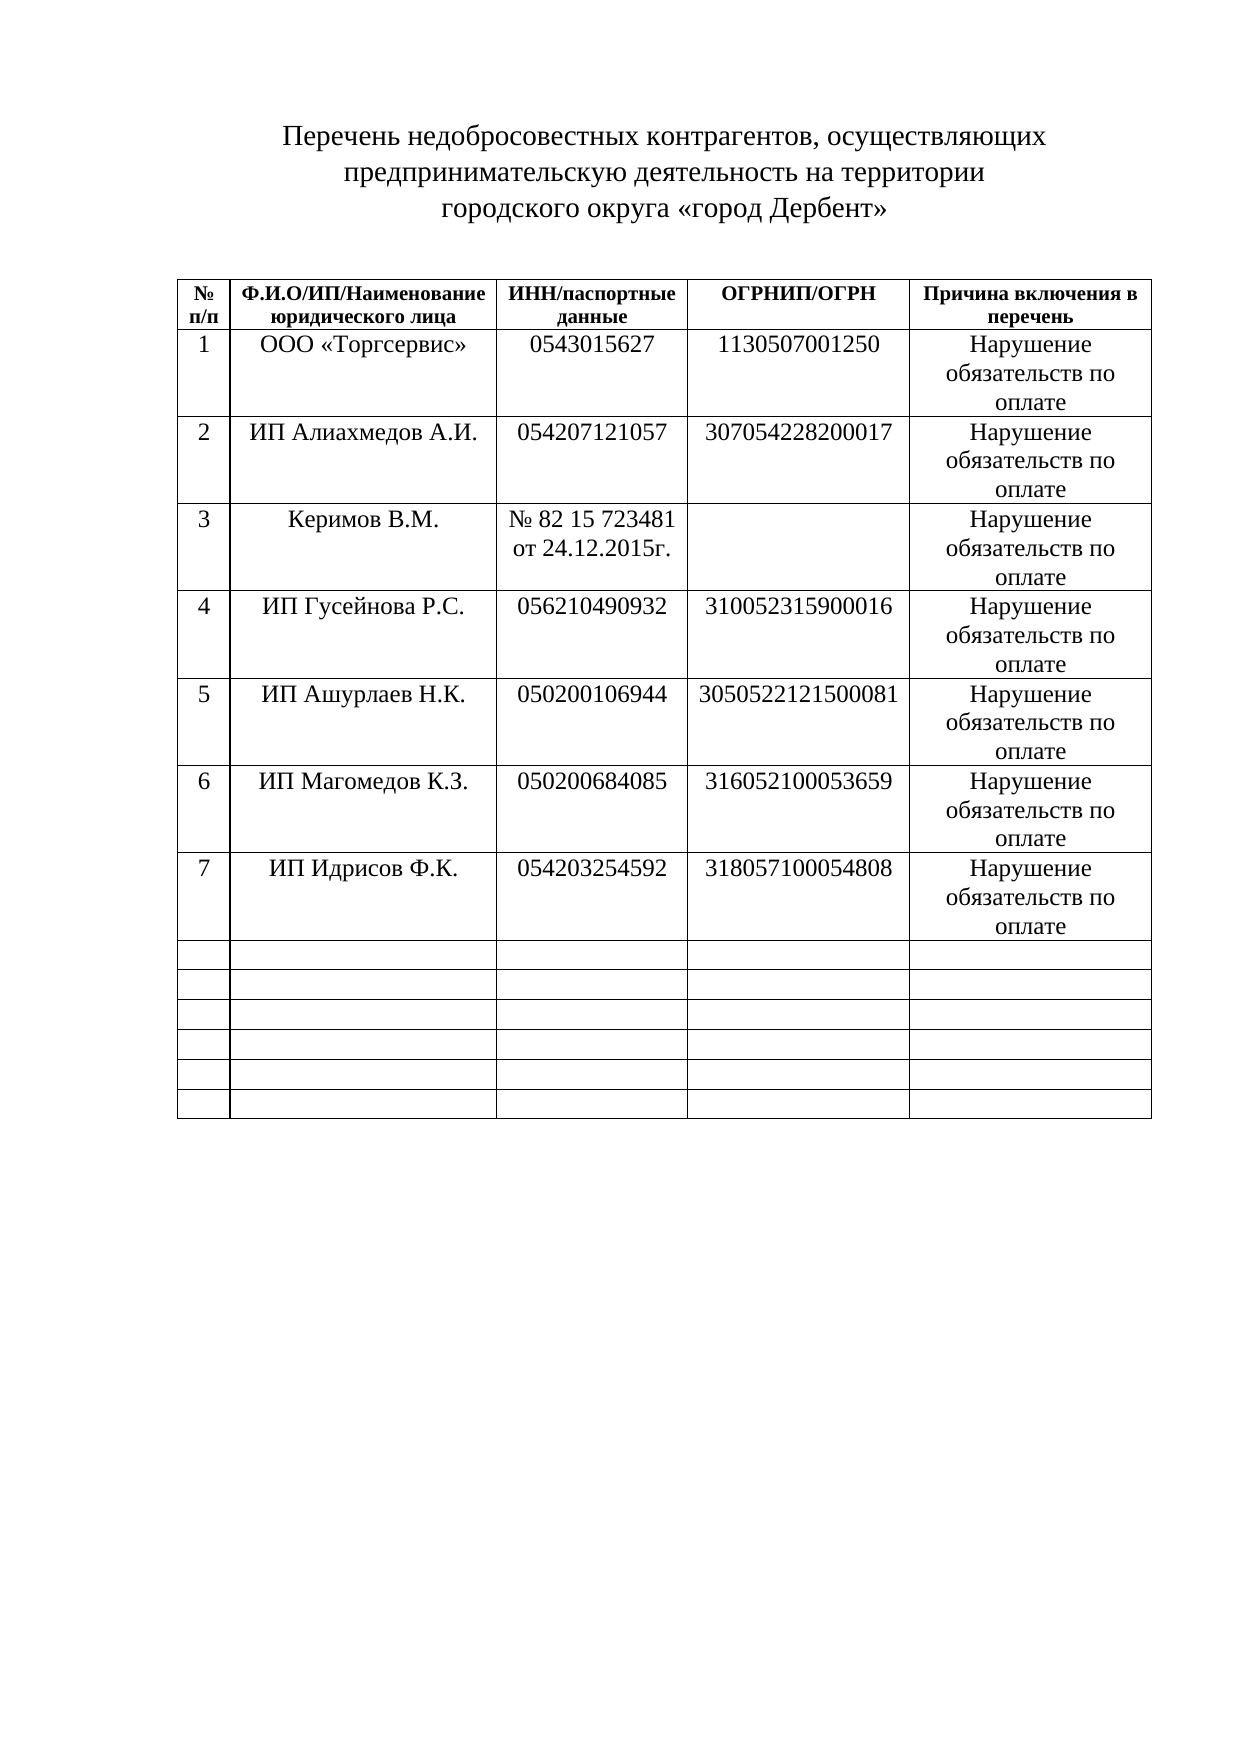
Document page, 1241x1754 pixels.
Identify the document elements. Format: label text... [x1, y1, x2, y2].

table_cell [178, 941, 229, 969]
table_header Ф.И.О/ИП/Наименование юридического лица [231, 280, 496, 328]
table_cell Нарушение обязательств по оплате [910, 679, 1151, 765]
table_cell Нарушение обязательств по оплате [910, 853, 1151, 939]
table_cell [231, 1030, 496, 1059]
table_cell ИП Гусейнова Р.С. [231, 591, 496, 678]
table_cell [178, 1060, 229, 1088]
table_cell [231, 1000, 496, 1029]
table_cell ИП Магомедов К.З. [231, 766, 496, 852]
table_cell [688, 1060, 909, 1088]
table_cell 1130507001250 [688, 330, 909, 416]
table_cell 050200106944 [497, 679, 687, 765]
table_cell [688, 1090, 909, 1118]
table_cell 1 [178, 330, 229, 416]
table_cell [497, 1030, 687, 1059]
table_cell 7 [178, 853, 229, 939]
table_cell 0543015627 [497, 330, 687, 416]
table_cell [910, 1060, 1151, 1088]
table_cell [231, 1060, 496, 1088]
table_cell [497, 1000, 687, 1029]
table_cell 6 [178, 766, 229, 852]
table_cell [688, 1000, 909, 1029]
table_cell ИП Идрисов Ф.К. [231, 853, 496, 939]
table_cell 310052315900016 [688, 591, 909, 678]
table_cell [910, 1090, 1151, 1118]
table_cell 054203254592 [497, 853, 687, 939]
table_cell [688, 970, 909, 999]
table_cell ООО «Торгсервис» [231, 330, 496, 416]
table_cell Нарушение обязательств по оплате [910, 766, 1151, 852]
table_cell [497, 1060, 687, 1088]
table_cell № 82 15 723481 от 24.12.2015г. [497, 504, 687, 590]
table_cell 318057100054808 [688, 853, 909, 939]
table_cell [910, 941, 1151, 969]
table_cell ИП Ашурлаев Н.К. [231, 679, 496, 765]
table_cell [231, 1090, 496, 1118]
table_cell 5 [178, 679, 229, 765]
table_cell [497, 1090, 687, 1118]
table_cell [910, 1000, 1151, 1029]
table_cell 3 [178, 504, 229, 590]
table_cell 4 [178, 591, 229, 678]
table_cell Нарушение обязательств по оплате [910, 417, 1151, 503]
table_cell 054207121057 [497, 417, 687, 503]
text городского округа «город Дербент» [177, 190, 1152, 224]
table_cell [688, 1030, 909, 1059]
table_cell [178, 970, 229, 999]
table_cell Нарушение обязательств по оплате [910, 330, 1151, 416]
table_cell 2 [178, 417, 229, 503]
table_cell [178, 1000, 229, 1029]
table_header № п/п [178, 280, 229, 328]
table_cell [688, 941, 909, 969]
table_cell 3050522121500081 [688, 679, 909, 765]
table_cell 050200684085 [497, 766, 687, 852]
table_cell [688, 504, 909, 590]
table_cell Керимов В.М. [231, 504, 496, 590]
table_cell [497, 970, 687, 999]
table_cell 316052100053659 [688, 766, 909, 852]
table_cell Нарушение обязательств по оплате [910, 504, 1151, 590]
table_cell [497, 941, 687, 969]
table_cell [910, 970, 1151, 999]
table_cell ИП Алиахмедов А.И. [231, 417, 496, 503]
text Перечень недобросовестных контрагентов, осуществляющих предпринимательскую деятельность на территории [177, 118, 1152, 188]
table_cell 307054228200017 [688, 417, 909, 503]
table_header ИНН/паспортные данные [497, 280, 687, 328]
table_cell [231, 970, 496, 999]
table_cell [178, 1090, 229, 1118]
table_cell [178, 1030, 229, 1059]
table_cell Нарушение обязательств по оплате [910, 591, 1151, 678]
table_cell 056210490932 [497, 591, 687, 678]
table_cell [231, 941, 496, 969]
table_header Причина включения в перечень [910, 280, 1151, 328]
table_cell [910, 1030, 1151, 1059]
table_header ОГРНИП/ОГРН [688, 280, 909, 328]
